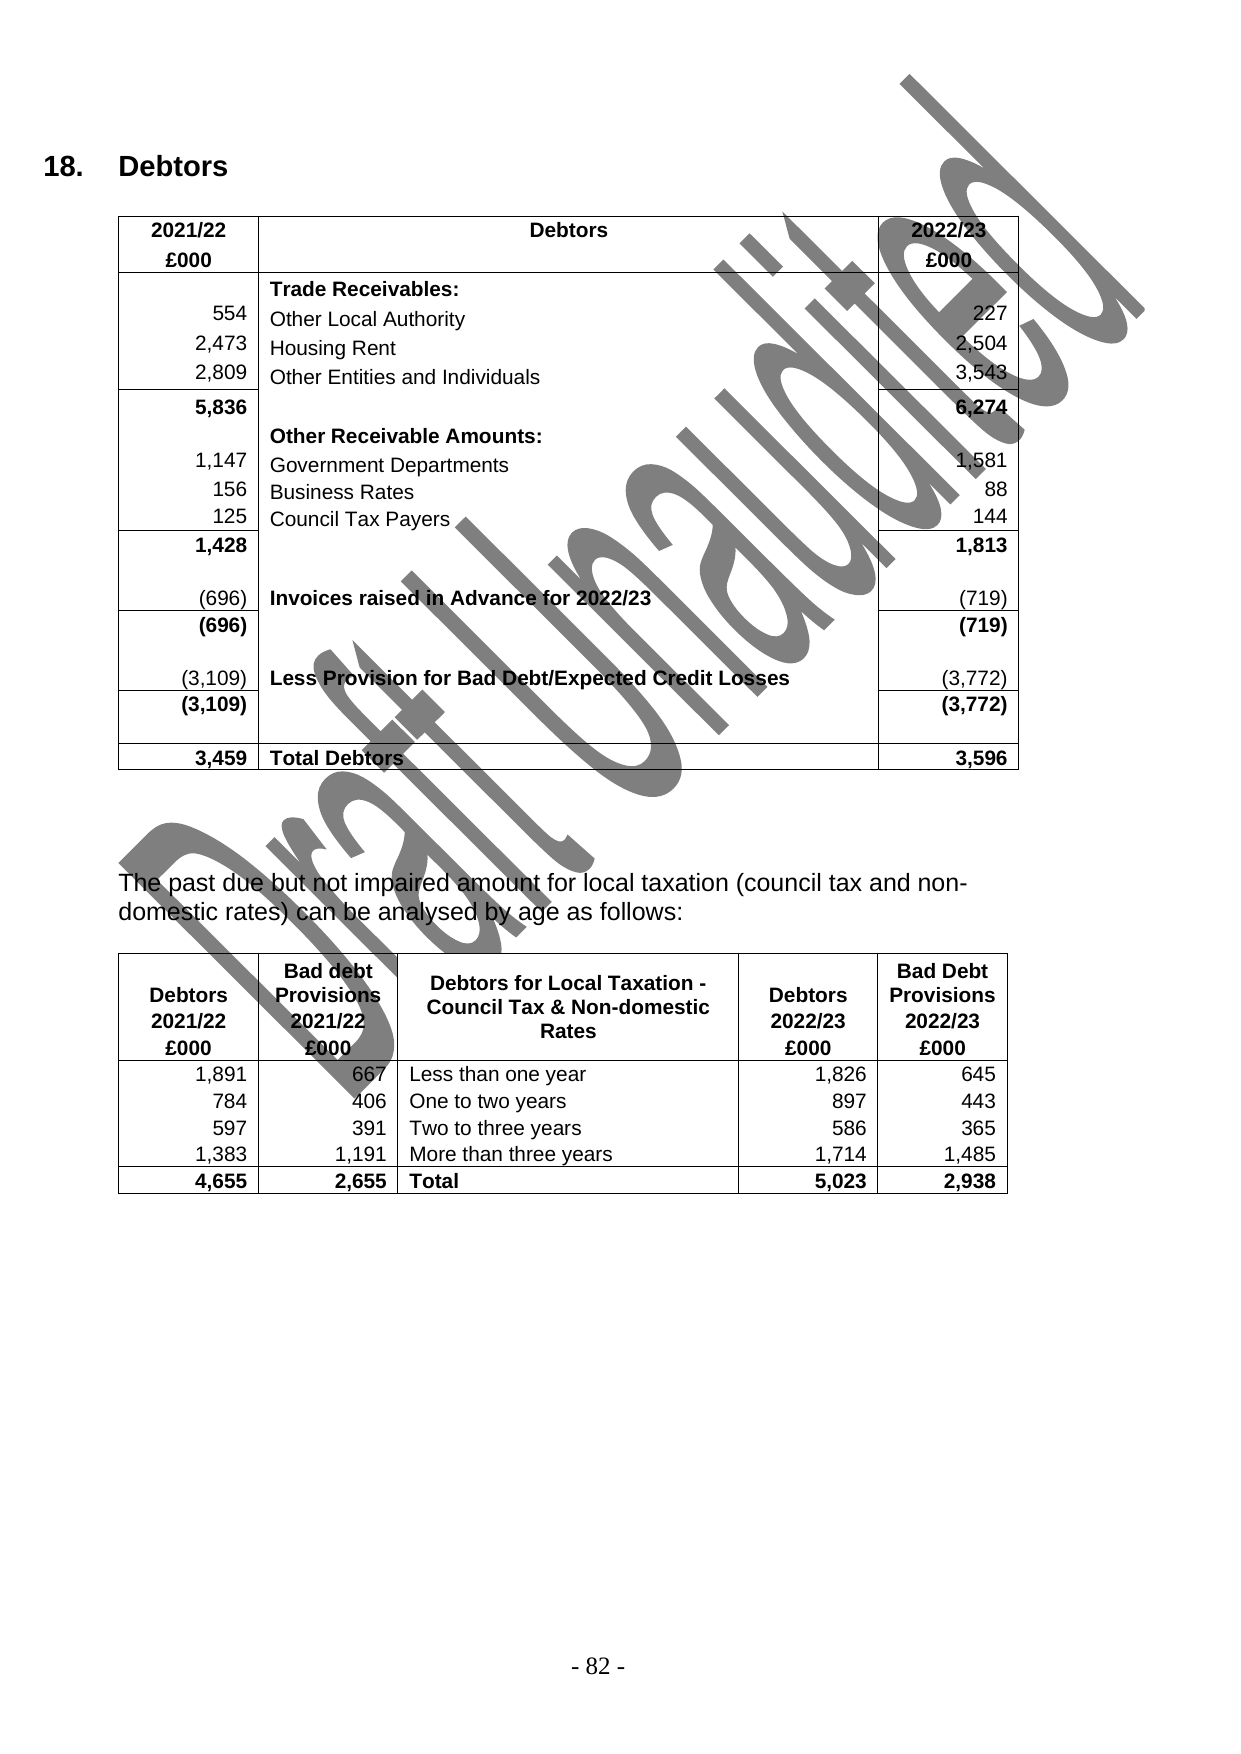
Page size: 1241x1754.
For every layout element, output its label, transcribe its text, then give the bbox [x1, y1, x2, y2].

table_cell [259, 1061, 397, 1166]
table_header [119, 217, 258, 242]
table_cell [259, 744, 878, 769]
list Debtors [43, 150, 994, 183]
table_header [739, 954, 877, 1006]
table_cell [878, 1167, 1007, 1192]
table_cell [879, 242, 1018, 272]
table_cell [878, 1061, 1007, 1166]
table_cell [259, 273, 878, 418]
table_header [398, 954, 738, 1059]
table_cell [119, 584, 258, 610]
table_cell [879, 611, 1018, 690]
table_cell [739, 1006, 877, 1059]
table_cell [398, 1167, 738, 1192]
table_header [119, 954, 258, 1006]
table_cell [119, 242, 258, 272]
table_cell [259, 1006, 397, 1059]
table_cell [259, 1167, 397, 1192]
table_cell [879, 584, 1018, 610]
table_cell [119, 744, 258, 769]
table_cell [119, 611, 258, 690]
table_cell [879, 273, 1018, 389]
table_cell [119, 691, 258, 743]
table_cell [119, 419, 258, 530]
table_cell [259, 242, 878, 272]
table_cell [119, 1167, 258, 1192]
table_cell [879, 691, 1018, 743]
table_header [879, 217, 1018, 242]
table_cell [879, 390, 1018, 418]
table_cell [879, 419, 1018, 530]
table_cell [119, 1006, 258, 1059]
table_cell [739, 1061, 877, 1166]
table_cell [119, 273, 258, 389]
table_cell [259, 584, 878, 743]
text The past due but not impaired amount for local taxation (council tax and non-domestic rates) can be analysed by age as follows: [118, 869, 994, 925]
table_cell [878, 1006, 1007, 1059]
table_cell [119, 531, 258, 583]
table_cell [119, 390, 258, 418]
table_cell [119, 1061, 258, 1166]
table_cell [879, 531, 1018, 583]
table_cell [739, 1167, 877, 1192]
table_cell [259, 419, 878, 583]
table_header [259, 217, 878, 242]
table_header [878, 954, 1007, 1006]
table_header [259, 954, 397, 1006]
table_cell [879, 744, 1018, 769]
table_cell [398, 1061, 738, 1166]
